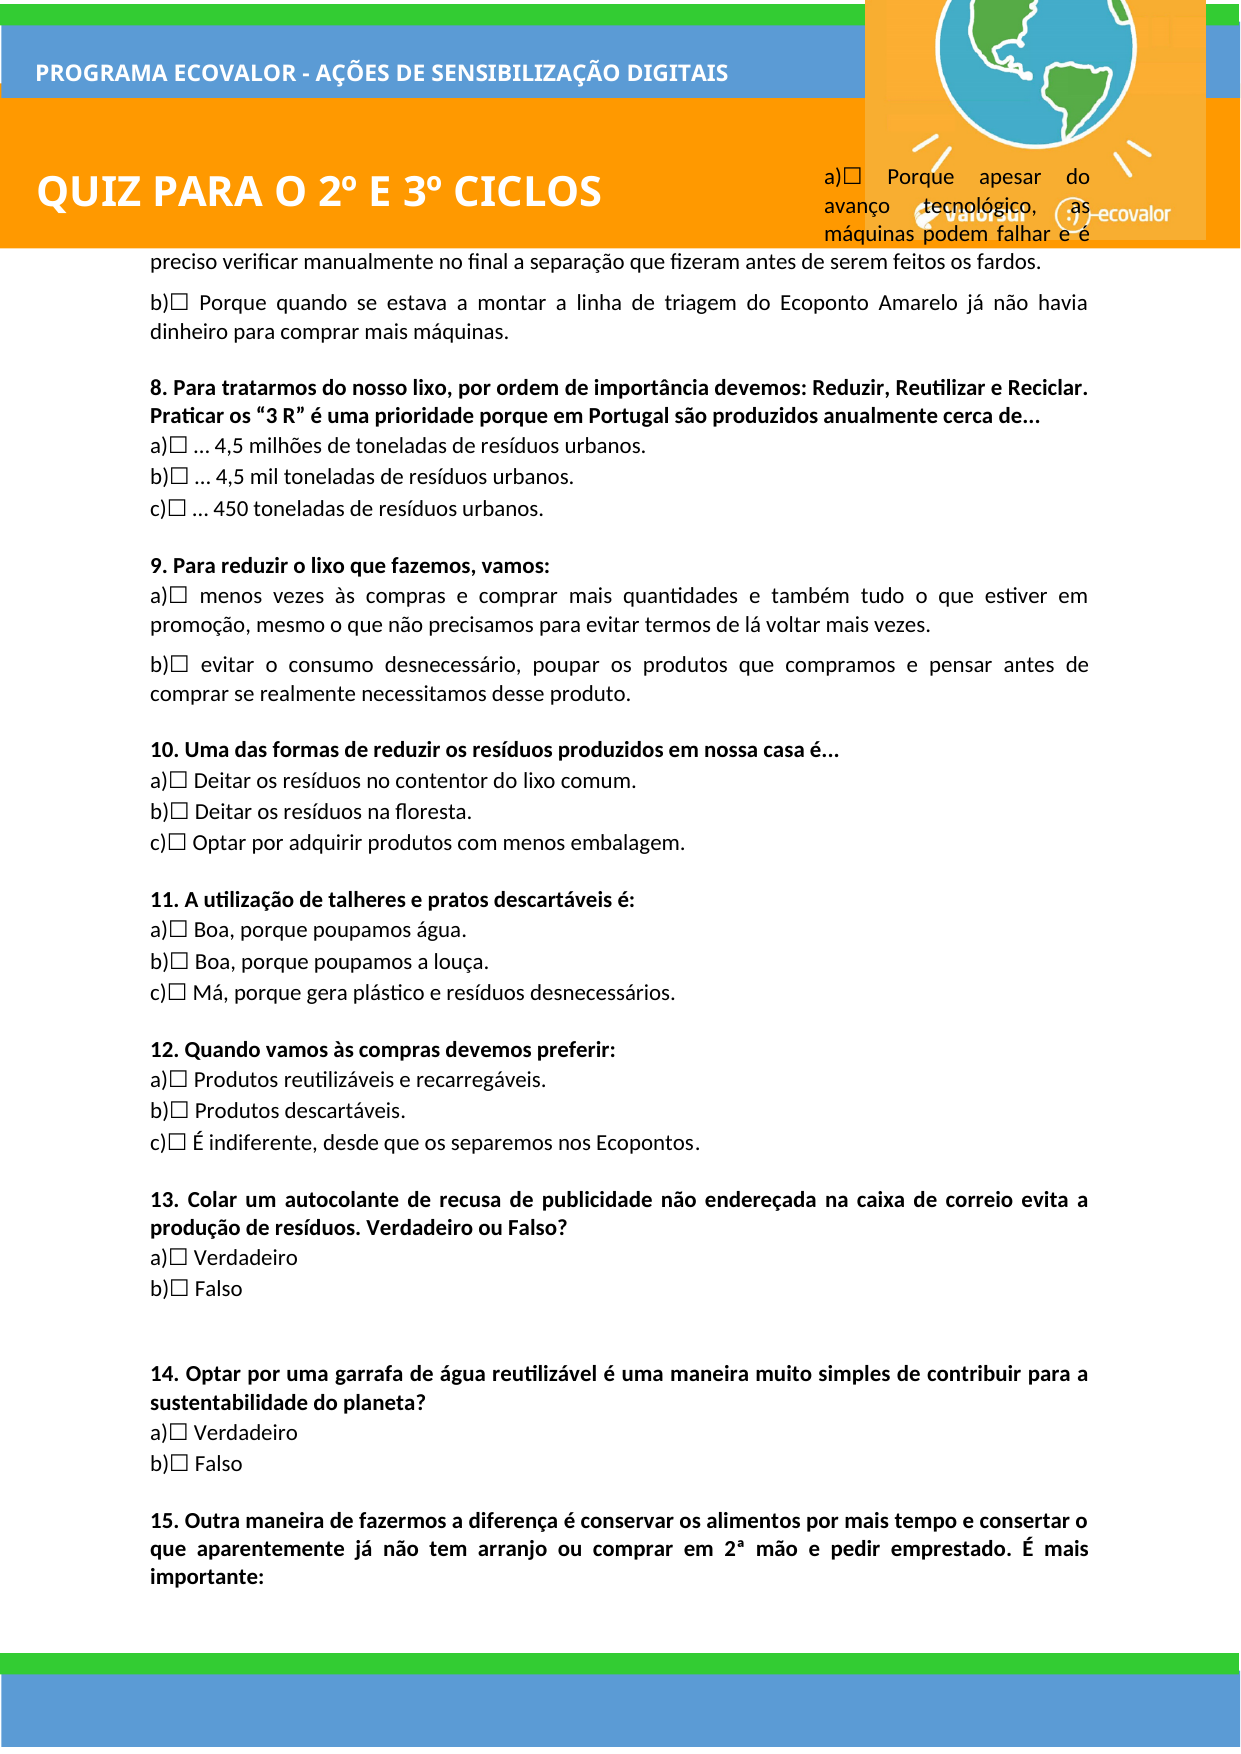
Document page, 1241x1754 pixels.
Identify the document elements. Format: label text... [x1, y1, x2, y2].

text c) Má, porque gera plástico e resíduos desnecessários. [150, 976, 1090, 1007]
picture [865, 0, 1206, 240]
text a) Produtos reutilizáveis e recarregáveis. [150, 1063, 1090, 1094]
text c) É indiferente, desde que os separemos nos Ecopontos. [150, 1126, 1090, 1157]
text b) Falso [150, 1272, 1090, 1303]
text b) Falso [150, 1447, 1090, 1478]
text 9. Para reduzir o lixo que fazemos, vamos: [150, 551, 1090, 579]
text 13. Colar um autocolante de recusa de publicidade não endereçada na caixa de correio evita a produção de resíduos. Verdadeiro ou Falso? [150, 1185, 1090, 1241]
text b) Porque quando se estava a montar a linha de triagem do Ecoponto Amarelo já não havia dinheiro para comprar mais máquinas. [150, 286, 1090, 345]
text c) Optar por adquirir produtos com menos embalagem. [150, 826, 1090, 857]
text 14. Optar por uma garrafa de água reutilizável é uma maneira muito simples de contribuir para a sustentabilidade do planeta? [150, 1359, 1090, 1416]
text a) menos vezes às compras e comprar mais quantidades e também tudo o que estiver em promoção, mesmo o que não precisamos para evitar termos de lá voltar mais vezes. [150, 579, 1090, 638]
text 10. Uma das formas de reduzir os resíduos produzidos em nossa casa é... [150, 736, 1090, 764]
text b) Boa, porque poupamos a louça. [150, 945, 1090, 976]
text b) Deitar os resíduos na floresta. [150, 795, 1090, 826]
text 15. Outra maneira de fazermos a diferença é conservar os alimentos por mais tempo e consertar o que aparentemente já não tem arranjo ou comprar em 2ª mão e pedir emprestado. É mais importante: [150, 1506, 1090, 1590]
text b) Produtos descartáveis. [150, 1094, 1090, 1126]
text a) Porque apesar do avanço tecnológico, as máquinas podem falhar e é preciso verificar manualmente no final a separação que fizeram antes de serem feitos os fardos. [150, 160, 1090, 276]
text 8. Para tratarmos do nosso lixo, por ordem de importância devemos: Reduzir, Reutilizar e Reciclar. Praticar os “3 R” é uma prioridade porque em Portugal são produzidos anualmente cerca de... [150, 373, 1090, 429]
text a) … 4,5 milhões de toneladas de resíduos urbanos. [150, 429, 1090, 460]
text b) … 4,5 mil toneladas de resíduos urbanos. [150, 460, 1090, 492]
text a) Boa, porque poupamos água. [150, 913, 1090, 945]
text b) evitar o consumo desnecessário, poupar os produtos que compramos e pensar antes de comprar se realmente necessitamos desse produto. [150, 648, 1090, 708]
text a) Verdadeiro [150, 1241, 1090, 1272]
text 11. A utilização de talheres e pratos descartáveis é: [150, 885, 1090, 913]
text 12. Quando vamos às compras devemos preferir: [150, 1035, 1090, 1063]
text c) … 450 toneladas de resíduos urbanos. [150, 492, 1090, 523]
text a) Verdadeiro [150, 1416, 1090, 1447]
text a) Deitar os resíduos no contentor do lixo comum. [150, 764, 1090, 795]
